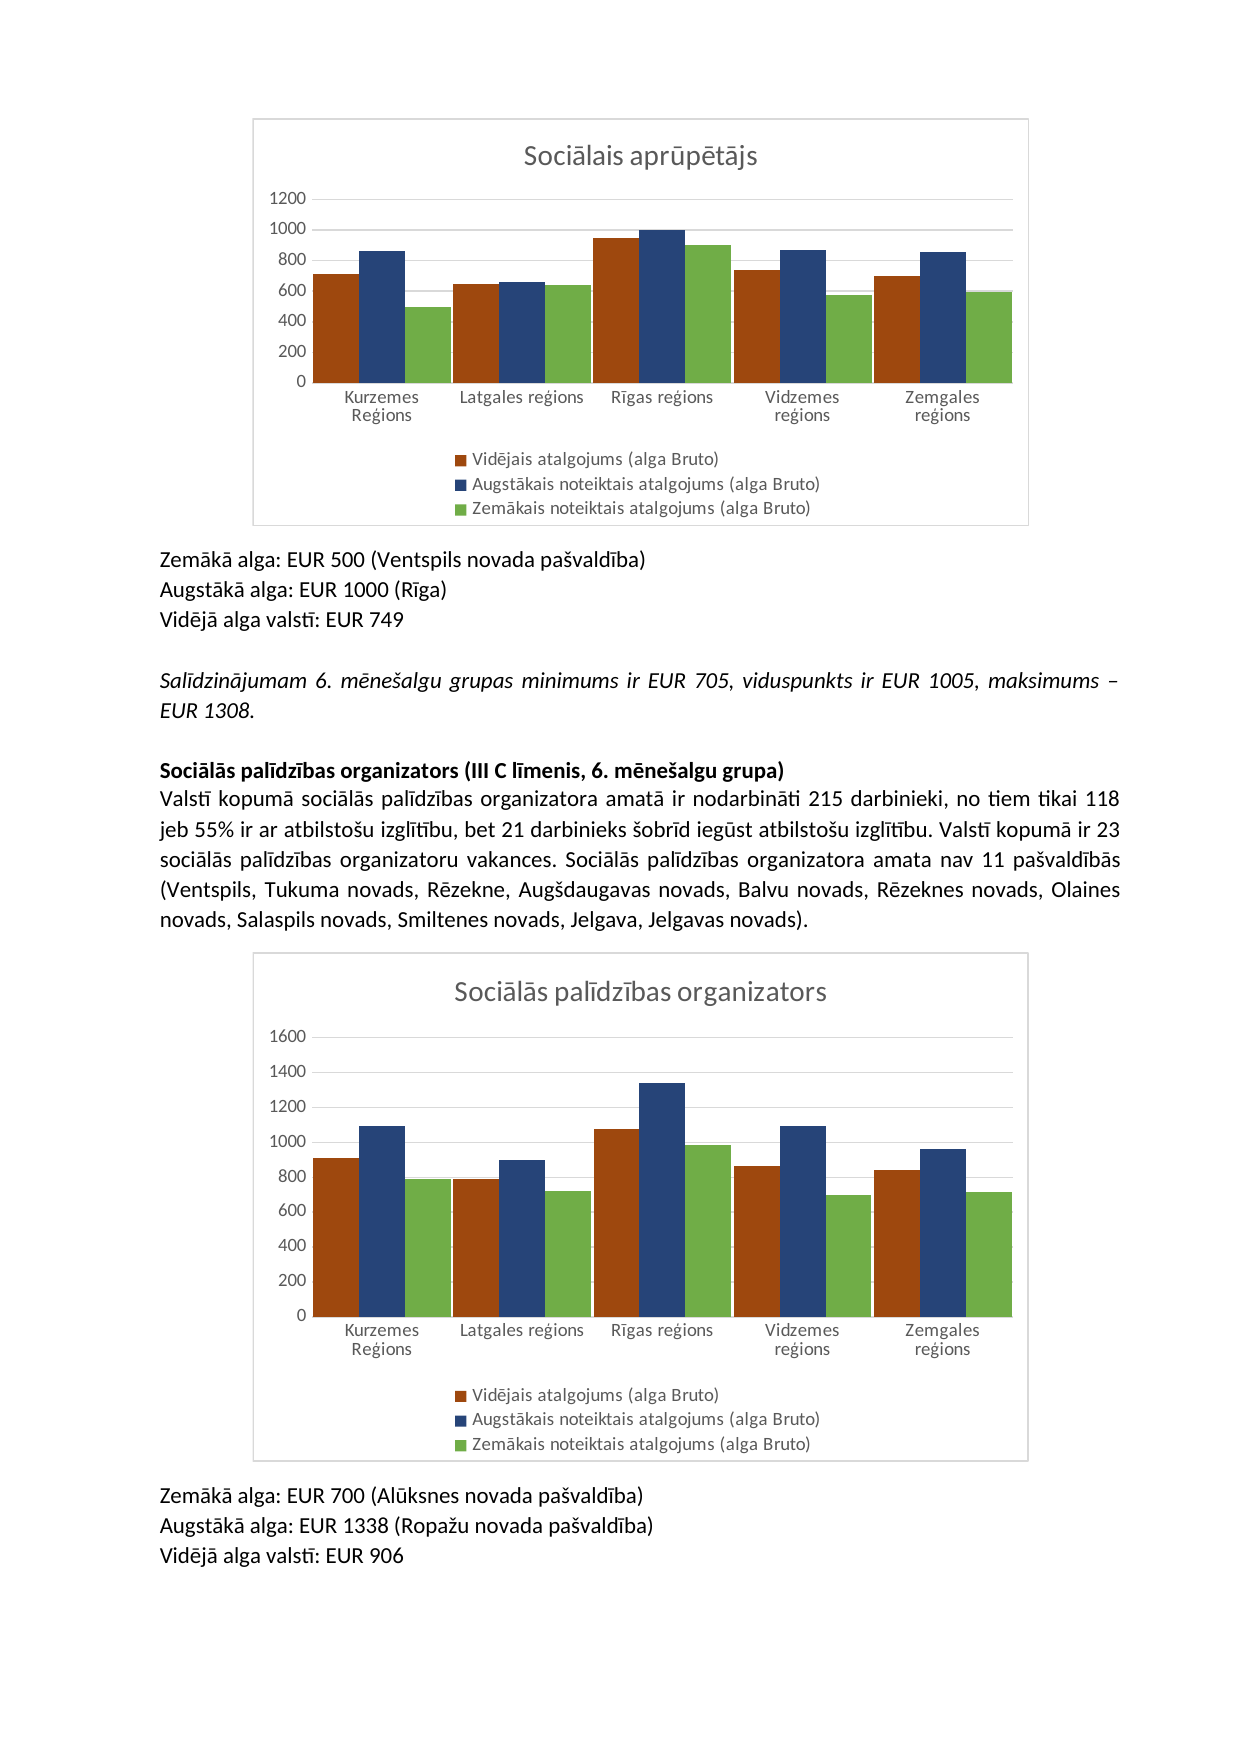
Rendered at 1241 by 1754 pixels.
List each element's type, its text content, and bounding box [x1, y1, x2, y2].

text Vidējā alga valstī: EUR 906 [159, 1541, 1122, 1569]
text Zemākā alga: EUR 500 (Ventspils novada pašvaldība) [159, 545, 1122, 573]
text Zemākā alga: EUR 700 (Alūksnes novada pašvaldība) [159, 1481, 1122, 1509]
text Augstākā alga: EUR 1000 (Rīga) [159, 575, 1122, 603]
text Salīdzinājumam 6. mēnešalgu grupas minimums ir EUR 705, viduspunkts ir EUR 1005, maksimums – EUR 1308. [159, 666, 1122, 724]
text Augstākā alga: EUR 1338 (Ropažu novada pašvaldība) [159, 1511, 1122, 1539]
text Vidējā alga valstī: EUR 749 [159, 605, 1122, 633]
text Valstī kopumā sociālās palīdzības organizatora amatā ir nodarbināti 215 darbinieki, no tiem tikai 118 jeb 55% ir ar atbilstošu izglītību, bet 21 darbinieks šobrīd iegūst atbilstošu izglītību. Valstī kopumā ir 23 sociālās palīdzības organizatoru vakances. Sociālās palīdzības organizatora amata nav 11 pašvaldībās (Ventspils, Tukuma novads, Rēzekne, Augšdaugavas novads, Balvu novads, Rēzeknes novads, Olaines novads, Salaspils novads, Smiltenes novads, Jelgava, Jelgavas novads). [159, 784, 1122, 933]
text Sociālās palīdzības organizators (III C līmenis, 6. mēnešalgu grupa) [159, 756, 1122, 784]
